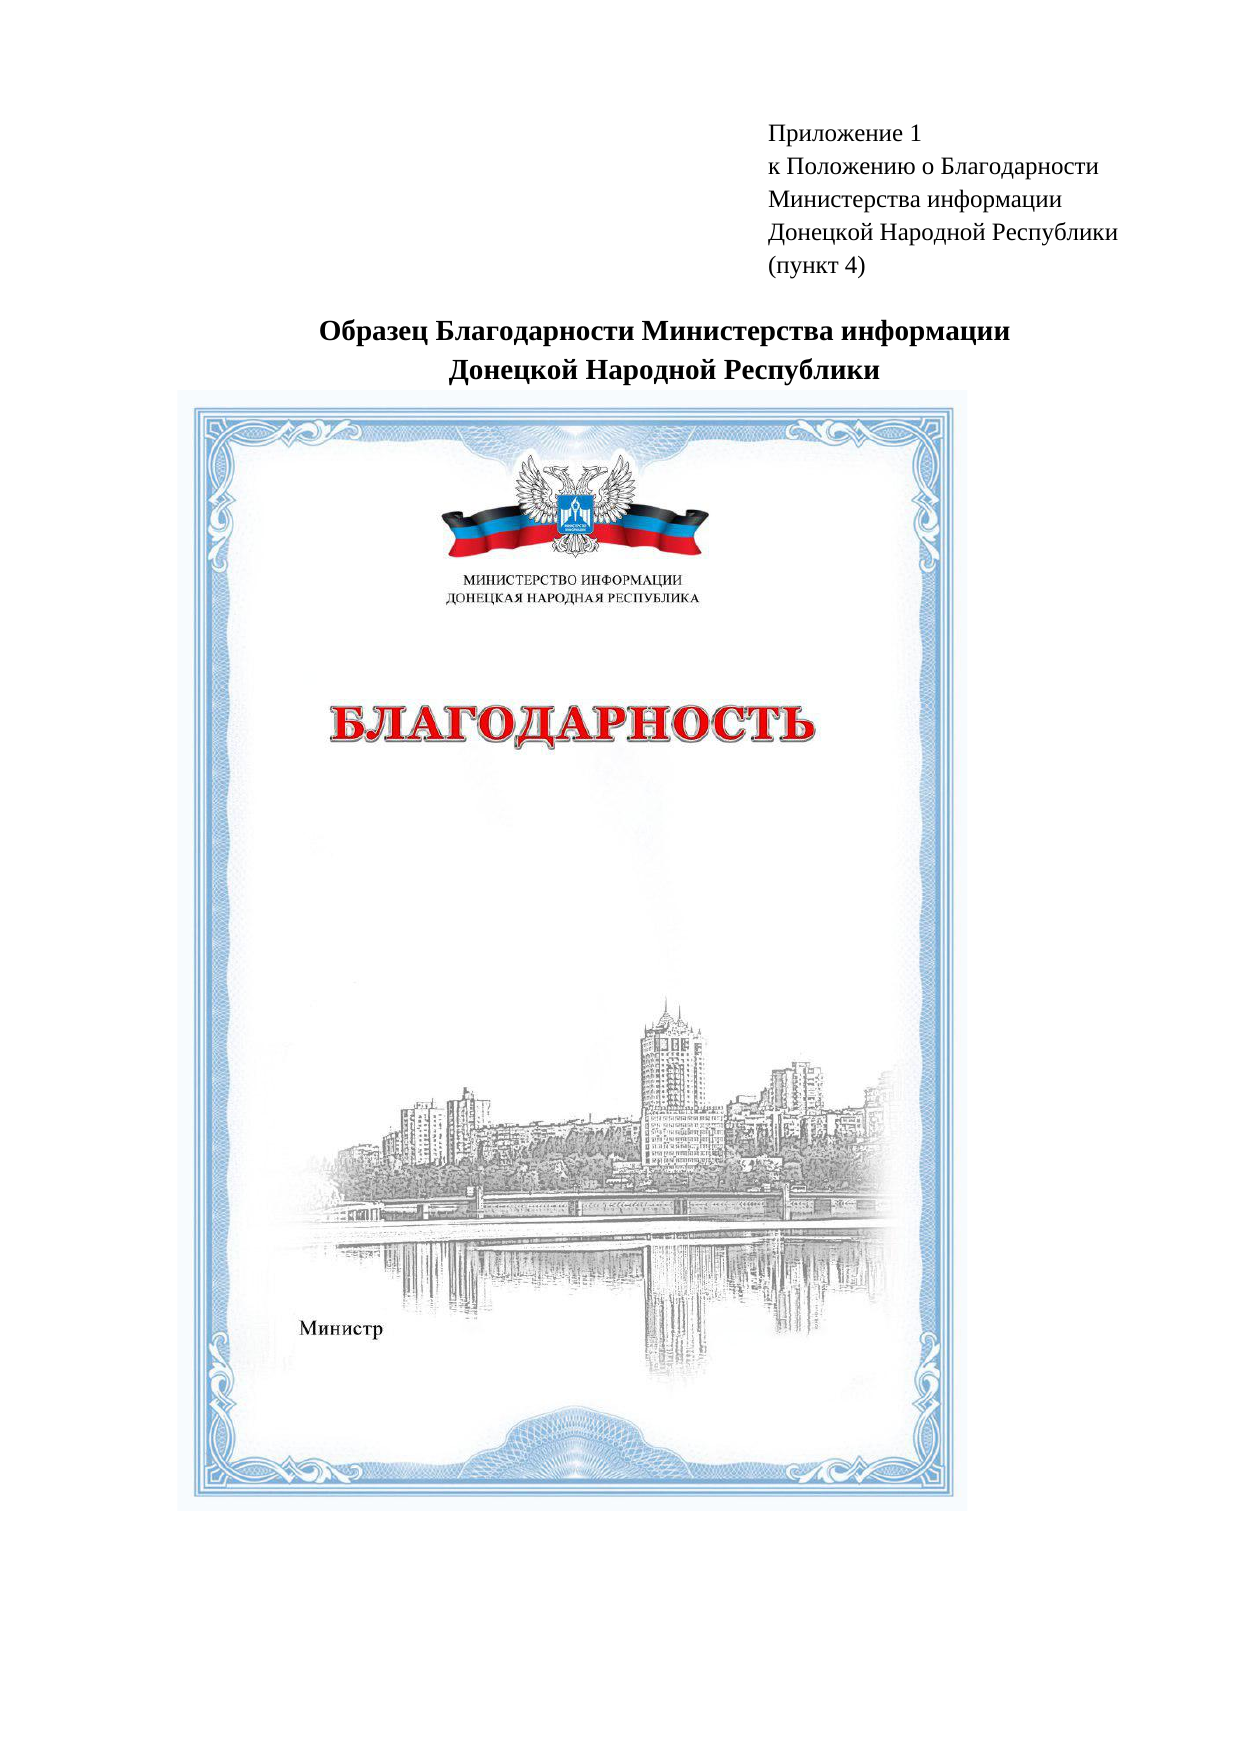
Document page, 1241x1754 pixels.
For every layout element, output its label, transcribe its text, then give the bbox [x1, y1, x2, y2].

picture [177, 390, 968, 1511]
text Образец Благодарности Министерства информации [177, 313, 1152, 347]
text Приложение 1 [768, 118, 1152, 147]
text к Положению о Благодарности Министерства информации Донецкой Народной Республики (пункт 4) [768, 151, 1152, 279]
text Донецкой Народной Республики [177, 352, 1152, 386]
